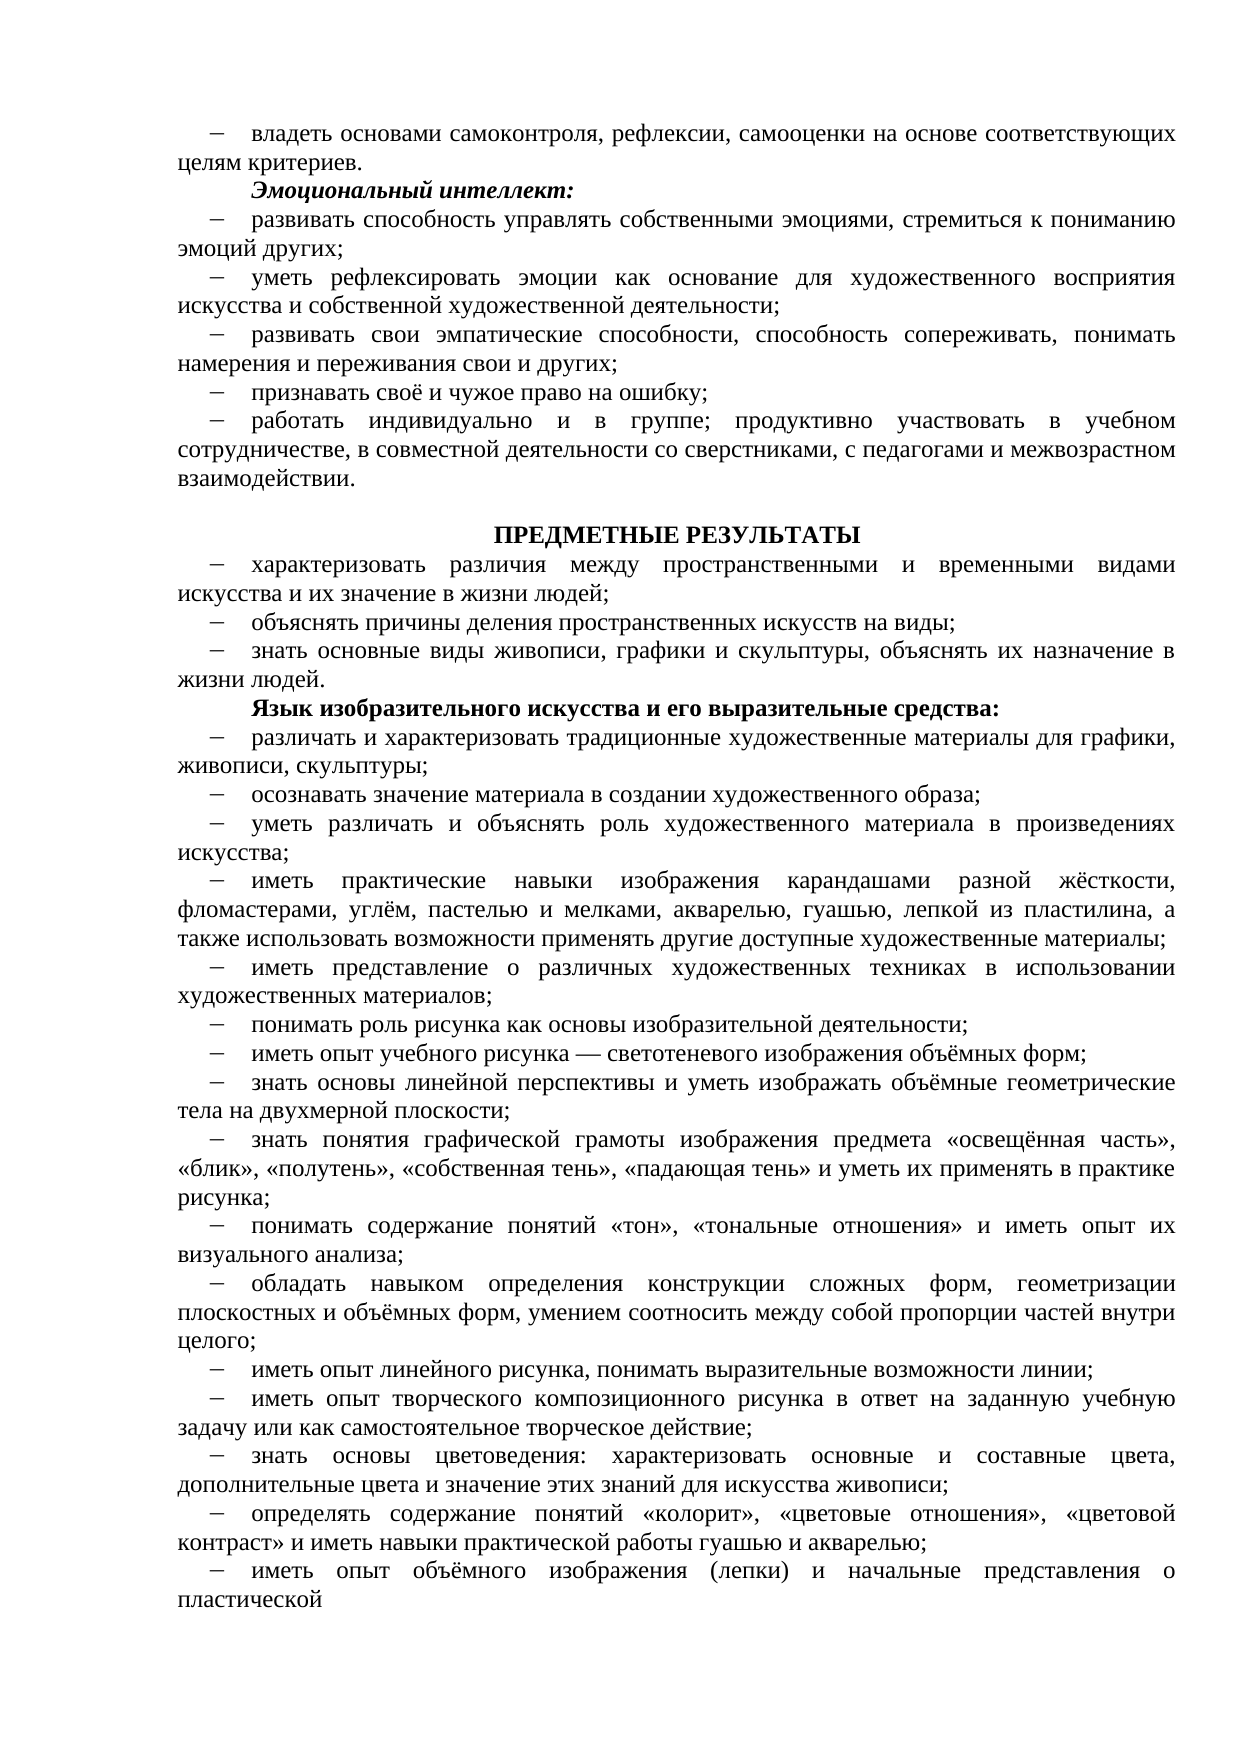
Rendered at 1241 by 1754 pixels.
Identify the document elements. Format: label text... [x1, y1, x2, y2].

list иметь представление о различных художественных техниках в использовании художественных материалов; [177, 952, 1177, 1009]
list уметь различать и объяснять роль художественного материала в произведениях искусства; [177, 808, 1177, 866]
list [177, 1556, 1177, 1613]
list различать и характеризовать традиционные художественные материалы для графики, живописи, скульптуры; [177, 722, 1177, 779]
list уметь рефлексировать эмоции как основание для художественного восприятия искусства и собственной художественной деятельности; [177, 262, 1177, 319]
list объяснять причины деления пространственных искусств на виды; [177, 607, 1177, 636]
text Язык изобразительного искусства и его выразительные средства: [177, 693, 1177, 722]
list знать основные виды живописи, графики и скульптуры, объяснять их назначение в жизни людей. [177, 636, 1177, 693]
list владеть основами самоконтроля, рефлексии, самооценки на основе соответствующих целям критериев. [177, 118, 1177, 176]
text ПРЕДМЕТНЫЕ РЕЗУЛЬТАТЫ [177, 521, 1177, 549]
list определять содержание понятий «колорит», «цветовые отношения», «цветовой контраст» и иметь навыки практической работы гуашью и акварелью; [177, 1498, 1177, 1556]
text Эмоциональный интеллект: [177, 176, 1177, 204]
list иметь опыт линейного рисунка, понимать выразительные возможности линии; [177, 1354, 1177, 1383]
list знать основы цветоведения: характеризовать основные и составные цвета, дополнительные цвета и значение этих знаний для искусства живописи; [177, 1441, 1177, 1498]
list иметь практические навыки изображения карандашами разной жёсткости, фломастерами, углём, пастелью и мелками, акварелью, гуашью, лепкой из пластилина, а также использовать возможности применять другие доступные художественные материалы; [177, 866, 1177, 952]
list работать индивидуально и в группе; продуктивно участвовать в учебном сотрудничестве, в совместной деятельности со сверстниками, с педагогами и межвозрастном взаимодействии. [177, 406, 1177, 492]
list понимать роль рисунка как основы изобразительной деятельности; [177, 1009, 1177, 1038]
list иметь опыт творческого композиционного рисунка в ответ на заданную учебную задачу или как самостоятельное творческое действие; [177, 1383, 1177, 1441]
list знать основы линейной перспективы и уметь изображать объёмные геометрические тела на двухмерной плоскости; [177, 1067, 1177, 1124]
list развивать способность управлять собственными эмоциями, стремиться к пониманию эмоций других; [177, 204, 1177, 262]
list иметь опыт учебного рисунка — светотеневого изображения объёмных форм; [177, 1038, 1177, 1067]
list осознавать значение материала в создании художественного образа; [177, 779, 1177, 808]
list знать понятия графической грамоты изображения предмета «освещённая часть», «блик», «полутень», «собственная тень», «падающая тень» и уметь их применять в практике рисунка; [177, 1124, 1177, 1211]
list обладать навыком определения конструкции сложных форм, геометризации плоскостных и объёмных форм, умением соотносить между собой пропорции частей внутри целого; [177, 1268, 1177, 1354]
list понимать содержание понятий «тон», «тональные отношения» и иметь опыт их визуального анализа; [177, 1211, 1177, 1268]
list развивать свои эмпатические способности, способность сопереживать, понимать намерения и переживания свои и других; [177, 319, 1177, 377]
list признавать своё и чужое право на ошибку; [177, 377, 1177, 406]
list характеризовать различия между пространственными и временными видами искусства и их значение в жизни людей; [177, 549, 1177, 607]
